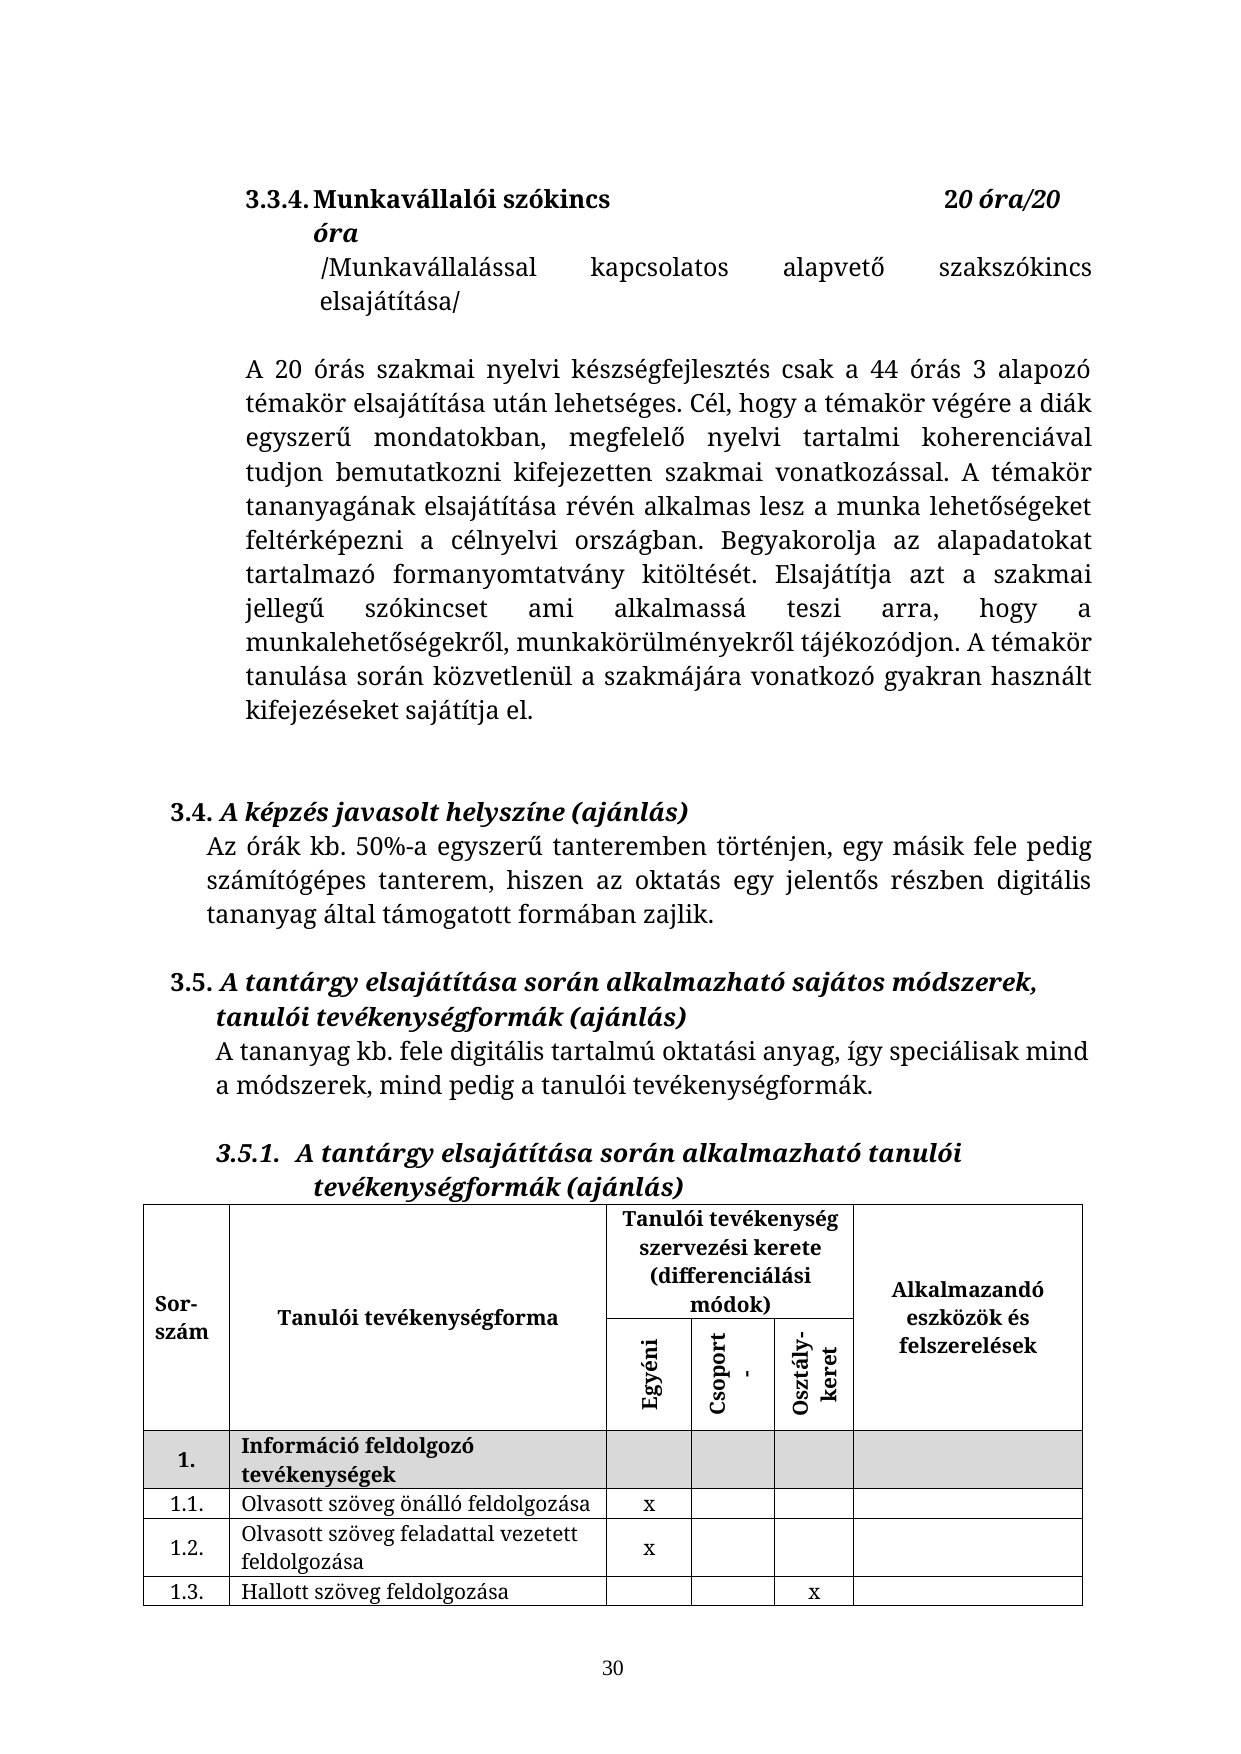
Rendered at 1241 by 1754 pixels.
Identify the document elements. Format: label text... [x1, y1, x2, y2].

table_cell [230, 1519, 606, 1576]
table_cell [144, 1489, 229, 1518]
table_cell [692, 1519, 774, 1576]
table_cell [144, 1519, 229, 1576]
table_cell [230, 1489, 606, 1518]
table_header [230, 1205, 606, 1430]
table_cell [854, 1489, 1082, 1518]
list A tantárgy elsajátítása során alkalmazható tanulói tevékenységformák (ajánlás) [216, 1135, 1093, 1203]
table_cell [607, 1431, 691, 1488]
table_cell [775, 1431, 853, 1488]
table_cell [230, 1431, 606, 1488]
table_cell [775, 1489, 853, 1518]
text /Munkavállalással kapcsolatos alapvető szakszókincs elsajátítása/ [319, 250, 1093, 318]
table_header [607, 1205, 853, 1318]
list Munkavállalói szókincs 20 óra/20 óra [245, 182, 1093, 250]
text A 20 órás szakmai nyelvi készségfejlesztés csak a 44 órás 3 alapozó témakör elsajátítása után lehetséges. Cél, hogy a témakör végére a diák egyszerű mondatokban, megfelelő nyelvi tartalmi koherenciával tudjon bemutatkozni kifejezetten szakmai vonatkozással. A témakör tananyagának elsajátítása révén alkalmas lesz a munka lehetőségeket feltérképezni a célnyelvi országban. Begyakorolja az alapadatokat tartalmazó formanyomtatvány kitöltését. Elsajátítja azt a szakmai jellegű szókincset ami alkalmassá teszi arra, hogy a munkalehetőségekről, munkakörülményekről tájékozódjon. A témakör tanulása során közvetlenül a szakmájára vonatkozó gyakran használt kifejezéseket sajátítja el. [245, 352, 1093, 727]
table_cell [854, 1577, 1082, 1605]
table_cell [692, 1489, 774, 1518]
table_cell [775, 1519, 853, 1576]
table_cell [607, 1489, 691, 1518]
text Az órák kb. 50%-a egyszerű tanteremben történjen, egy másik fele pedig számítógépes tanterem, hiszen az oktatás egy jelentős részben digitális tananyag által támogatott formában zajlik. [206, 829, 1093, 931]
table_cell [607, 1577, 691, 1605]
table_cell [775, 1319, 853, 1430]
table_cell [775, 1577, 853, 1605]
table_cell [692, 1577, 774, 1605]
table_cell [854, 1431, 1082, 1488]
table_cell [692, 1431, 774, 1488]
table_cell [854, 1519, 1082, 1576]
list A képzés javasolt helyszíne (ajánlás) [170, 795, 1093, 829]
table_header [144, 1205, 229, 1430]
list A tantárgy elsajátítása során alkalmazható sajátos módszerek, tanulói tevékenységformák (ajánlás) [170, 965, 1093, 1033]
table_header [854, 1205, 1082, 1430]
text A tananyag kb. fele digitális tartalmú oktatási anyag, így speciálisak mind a módszerek, mind pedig a tanulói tevékenységformák. [215, 1033, 1093, 1101]
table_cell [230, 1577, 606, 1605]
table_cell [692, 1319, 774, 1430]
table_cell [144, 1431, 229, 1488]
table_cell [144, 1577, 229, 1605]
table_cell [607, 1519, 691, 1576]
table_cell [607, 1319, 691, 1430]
